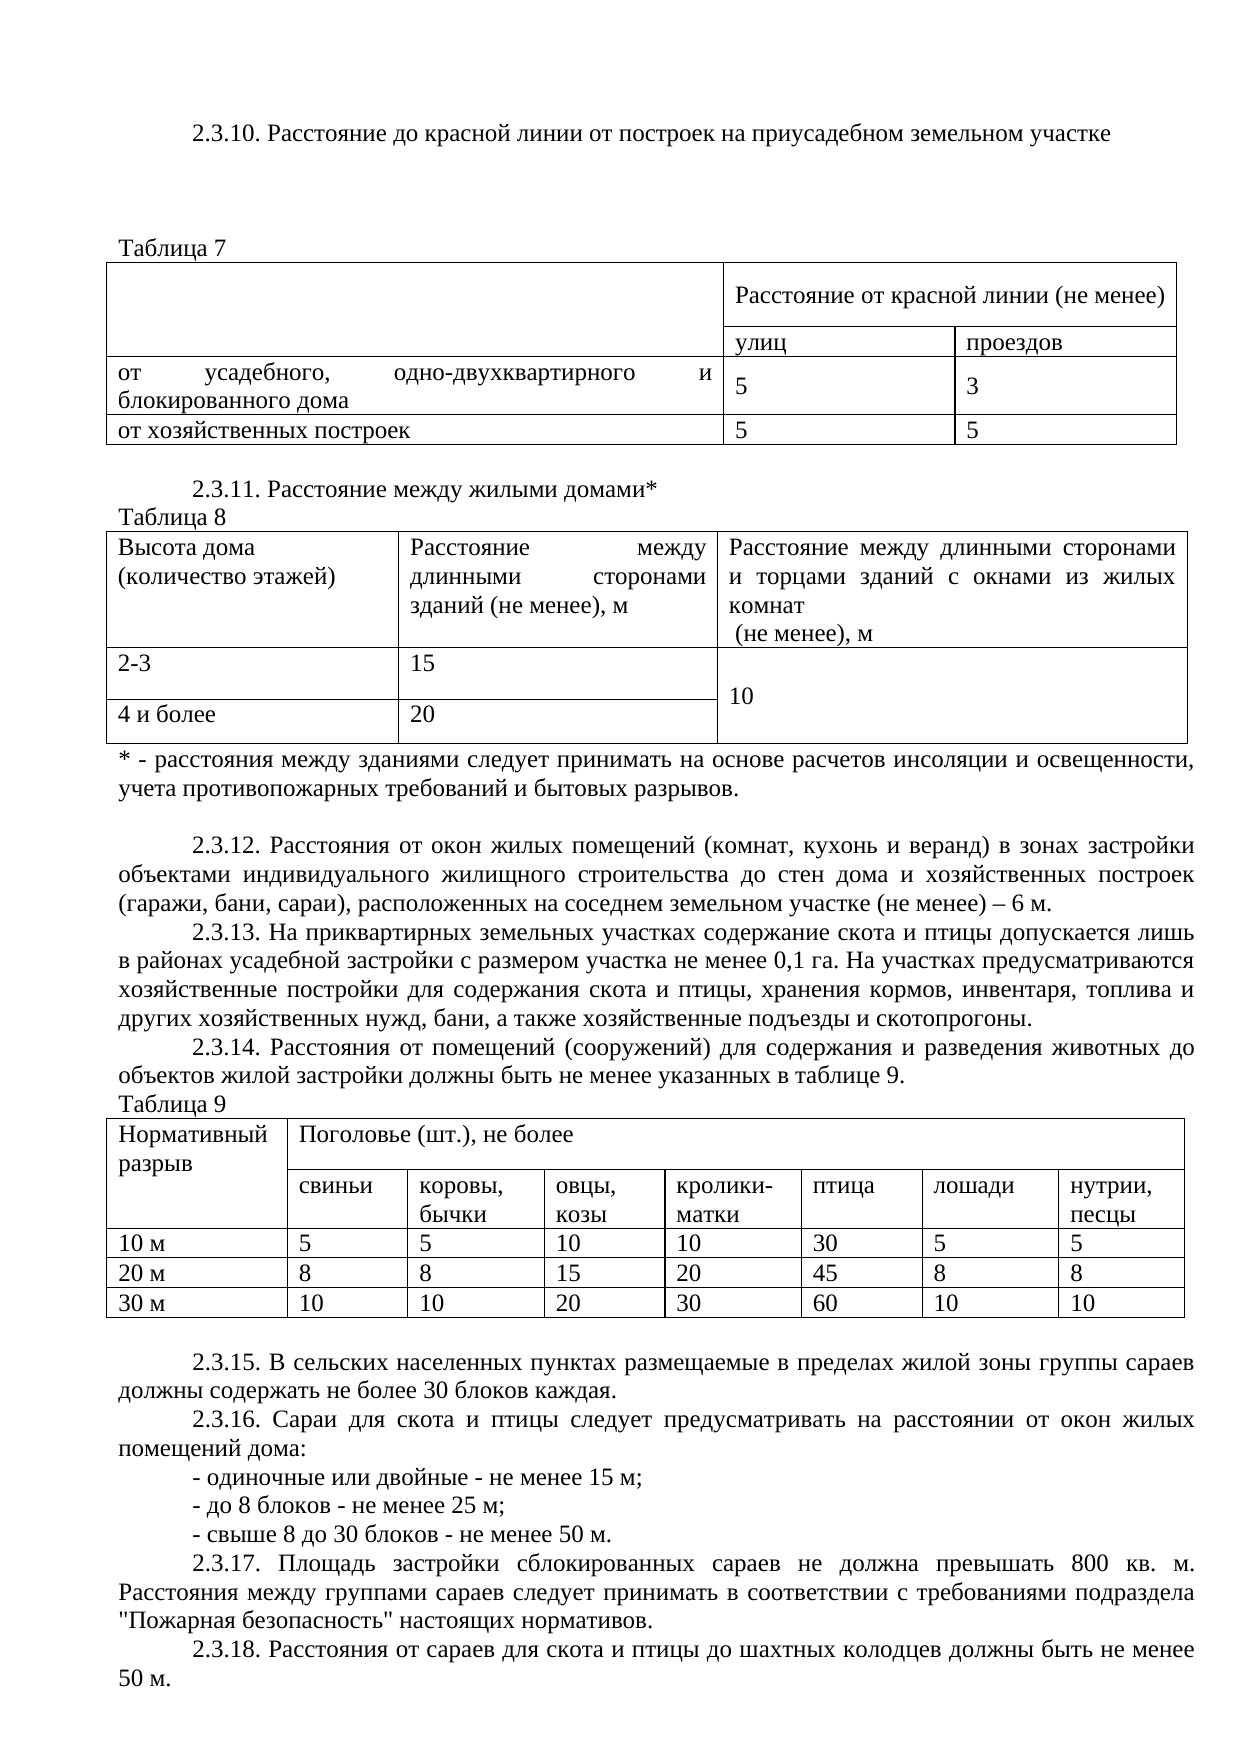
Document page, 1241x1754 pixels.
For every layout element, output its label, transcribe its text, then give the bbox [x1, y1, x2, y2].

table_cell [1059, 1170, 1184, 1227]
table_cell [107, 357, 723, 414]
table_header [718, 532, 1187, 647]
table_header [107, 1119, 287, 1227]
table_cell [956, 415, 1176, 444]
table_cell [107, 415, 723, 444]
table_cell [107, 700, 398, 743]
text 2.3.15. В сельских населенных пунктах размещаемые в пределах жилой зоны группы сараев должны содержать не более 30 блоков каждая. [118, 1347, 1196, 1404]
text Таблица 9 [118, 1089, 1196, 1118]
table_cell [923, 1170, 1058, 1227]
text 2.3.17. Площадь застройки сблокированных сараев не должна превышать 800 кв. м. Расстояния между группами сараев следует принимать в соответствии с требованиями подраздела "Пожарная безопасность" настоящих нормативов. [118, 1548, 1196, 1634]
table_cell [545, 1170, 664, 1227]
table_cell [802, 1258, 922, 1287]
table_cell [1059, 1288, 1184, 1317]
text 2.3.14. Расстояния от помещений (сооружений) для содержания и разведения животных до объектов жилой застройки должны быть не менее указанных в таблице 9. [118, 1032, 1196, 1089]
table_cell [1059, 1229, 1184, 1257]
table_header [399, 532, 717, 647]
text - одиночные или двойные - не менее 15 м; [118, 1462, 1196, 1490]
subtitle 2.3.10. Расстояние до красной линии от построек на приусадебном земельном участке [118, 118, 1196, 147]
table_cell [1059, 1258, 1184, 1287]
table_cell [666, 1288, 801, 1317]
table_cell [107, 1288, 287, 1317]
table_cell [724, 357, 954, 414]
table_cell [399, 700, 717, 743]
text * - расстояния между зданиями следует принимать на основе расчетов инсоляции и освещенности, учета противопожарных требований и бытовых разрывов. [118, 744, 1196, 802]
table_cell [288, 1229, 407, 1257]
text - свыше 8 до 30 блоков - не менее 50 м. [118, 1519, 1196, 1548]
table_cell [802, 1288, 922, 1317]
list 2.3.11. Расстояние между жилыми домами* [118, 474, 1196, 502]
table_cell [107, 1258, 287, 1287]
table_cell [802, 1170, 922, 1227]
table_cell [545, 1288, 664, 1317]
text 2.3.13. На приквартирных земельных участках содержание скота и птицы допускается лишь в районах усадебной застройки с размером участка не менее 0,1 га. На участках предусматриваются хозяйственные постройки для содержания скота и птицы, хранения кормов, инвентаря, топлива и других хозяйственных нужд, бани, а также хозяйственные подъезды и скотопрогоны. [118, 917, 1196, 1032]
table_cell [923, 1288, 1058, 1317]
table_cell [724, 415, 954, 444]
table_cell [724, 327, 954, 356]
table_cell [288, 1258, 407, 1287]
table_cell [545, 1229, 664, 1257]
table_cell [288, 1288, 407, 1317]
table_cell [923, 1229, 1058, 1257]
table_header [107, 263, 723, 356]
text 2.3.16. Сараи для скота и птицы следует предусматривать на расстоянии от окон жилых помещений дома: [118, 1404, 1196, 1462]
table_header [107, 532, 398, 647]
text 2.3.18. Расстояния от сараев для скота и птицы до шахтных колодцев должны быть не менее 50 м. [118, 1634, 1196, 1692]
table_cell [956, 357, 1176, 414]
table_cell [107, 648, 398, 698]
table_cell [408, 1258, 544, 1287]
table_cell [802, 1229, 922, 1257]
text - до 8 блоков - не менее 25 м; [118, 1490, 1196, 1519]
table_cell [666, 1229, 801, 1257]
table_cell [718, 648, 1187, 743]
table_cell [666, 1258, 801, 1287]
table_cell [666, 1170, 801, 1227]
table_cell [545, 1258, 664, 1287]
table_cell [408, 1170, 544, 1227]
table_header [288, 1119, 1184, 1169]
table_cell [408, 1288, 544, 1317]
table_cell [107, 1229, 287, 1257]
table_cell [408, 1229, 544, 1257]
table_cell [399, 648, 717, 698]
text Таблица 7 [118, 233, 1196, 262]
list Таблица 8 [118, 502, 1196, 531]
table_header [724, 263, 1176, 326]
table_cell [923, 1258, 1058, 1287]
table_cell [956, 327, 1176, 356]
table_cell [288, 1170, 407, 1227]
list 2.3.12. Расстояния от окон жилых помещений (комнат, кухонь и веранд) в зонах застройки объектами индивидуального жилищного строительства до стен дома и хозяйственных построек (гаражи, бани, сараи), расположенных на соседнем земельном участке (не менее) – . [118, 831, 1196, 917]
